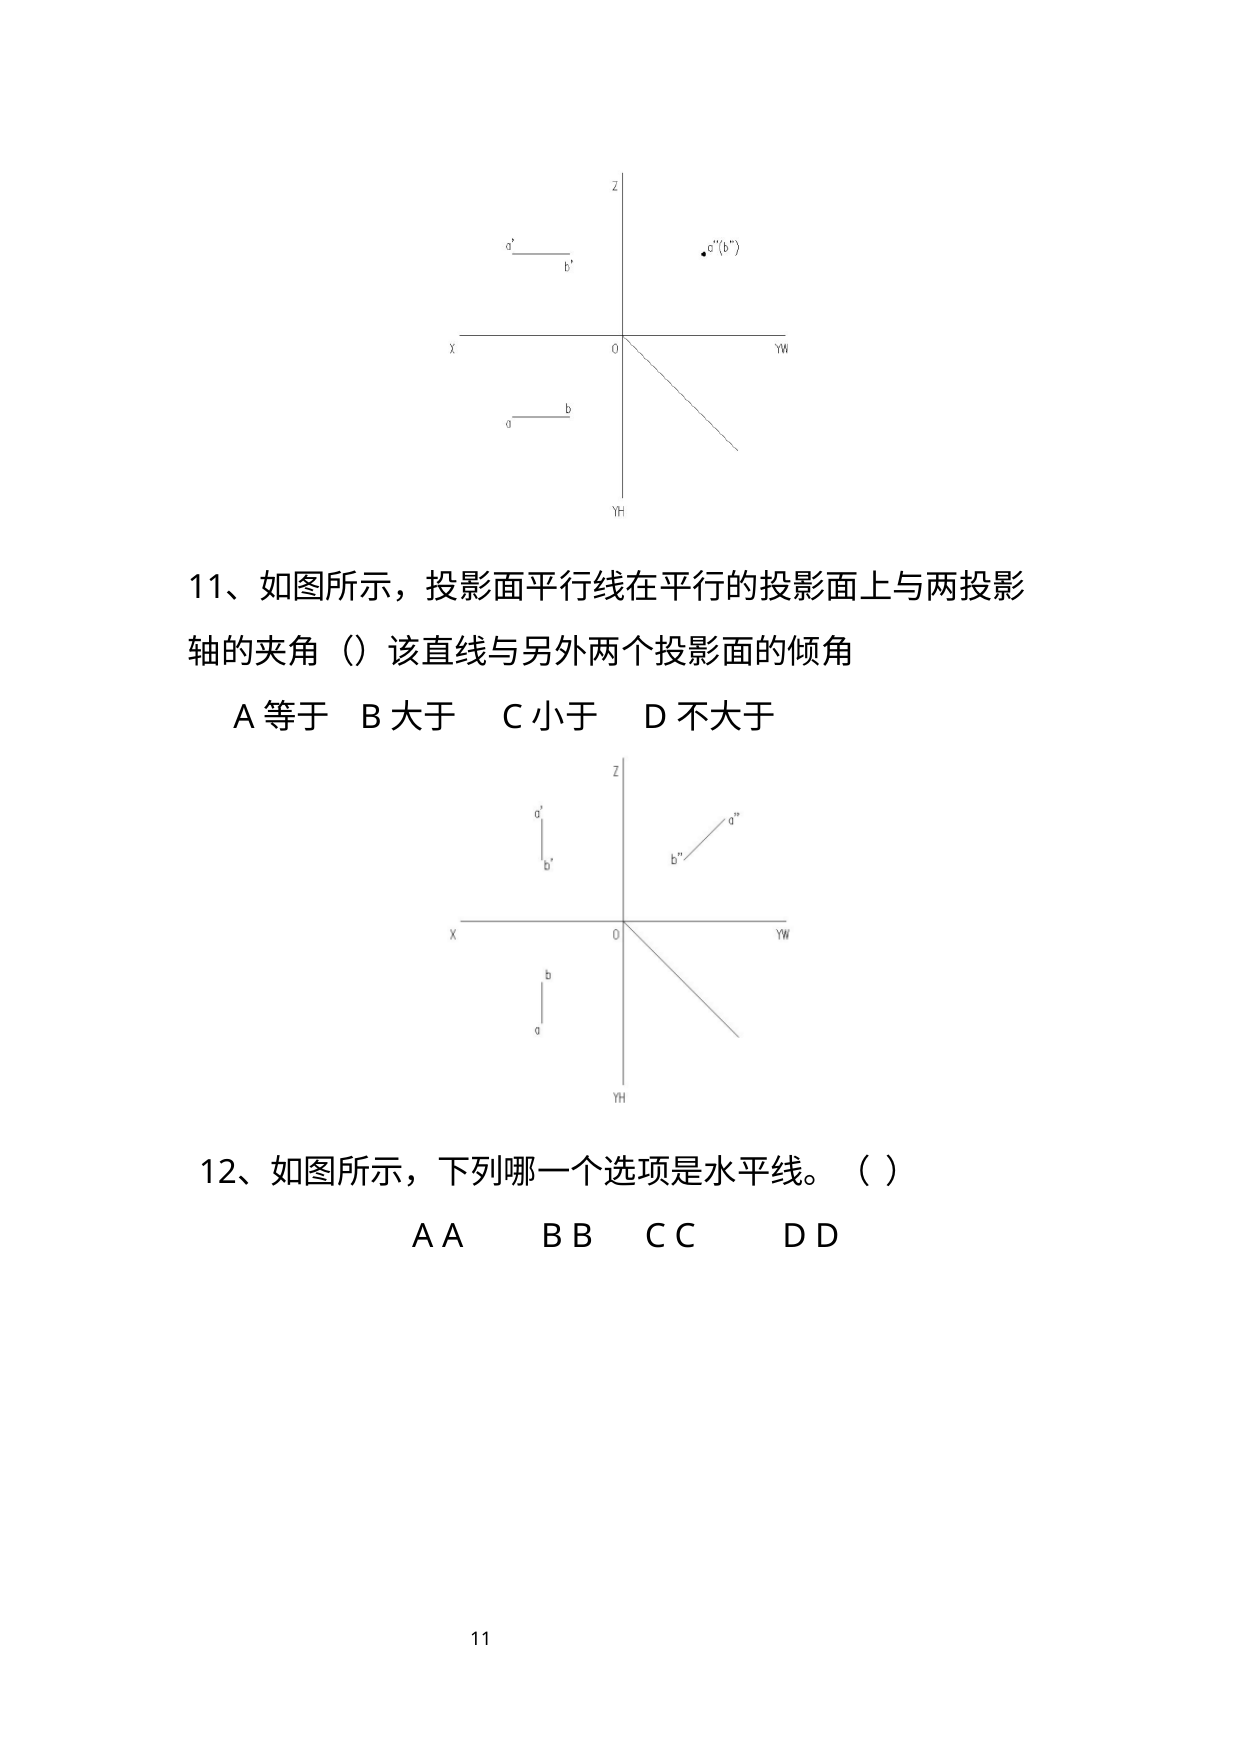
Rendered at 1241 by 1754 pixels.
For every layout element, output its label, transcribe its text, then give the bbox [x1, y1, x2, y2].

text 11、如图所示，投影面平行线在平行的投影面上与两投影轴的夹角（）该直线与另外两个投影面的倾角 [187, 552, 1053, 682]
picture [439, 162, 801, 523]
text A A B B C C D D [199, 1202, 1053, 1267]
text 12、如图所示，下列哪一个选项是水平线。（ ） [199, 1137, 1053, 1202]
picture [438, 747, 802, 1109]
text A 等于 B 大于 C 小于 D 不大于 [199, 682, 1053, 747]
